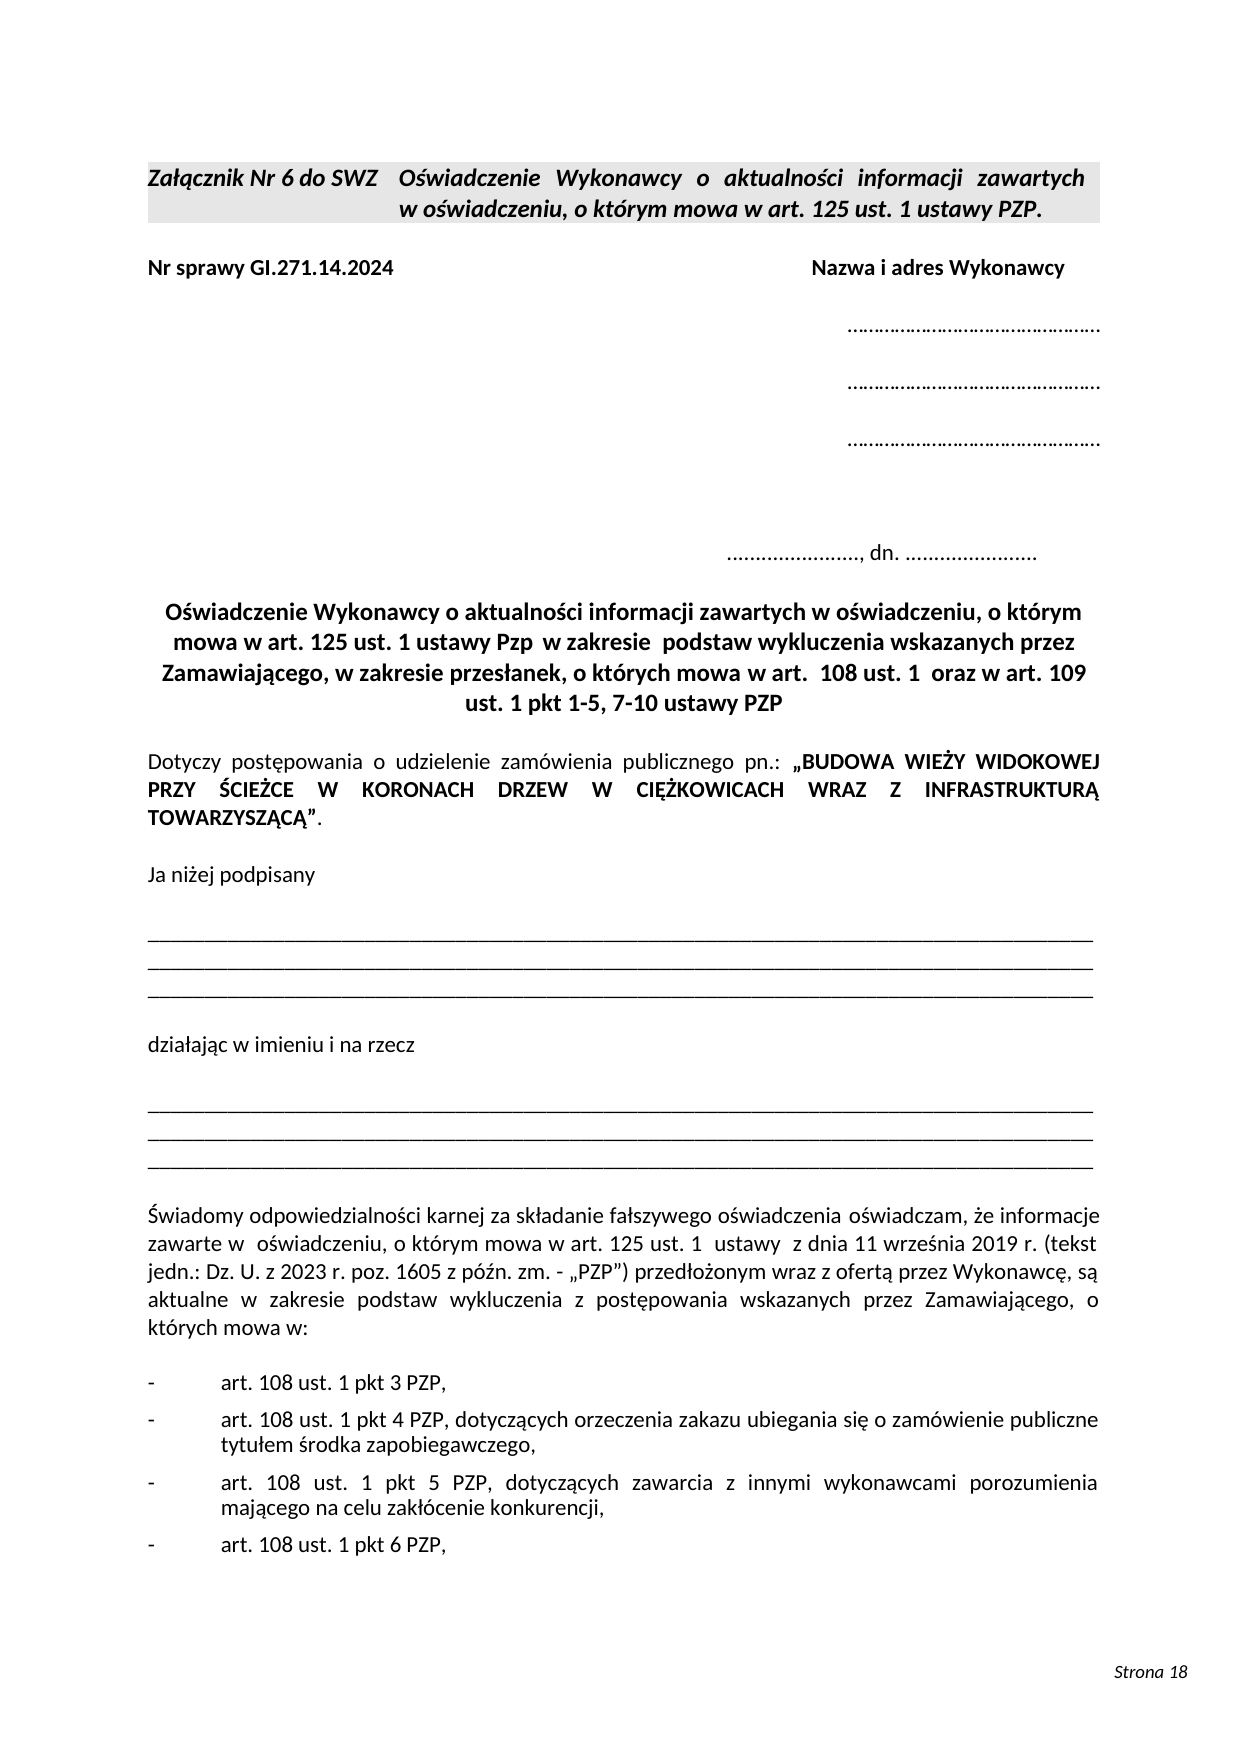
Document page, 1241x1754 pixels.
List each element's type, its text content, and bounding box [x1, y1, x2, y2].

text ………………………………………… [148, 367, 1100, 395]
text działając w imieniu i na rzecz [148, 1031, 1100, 1059]
text ………………………………………… [148, 310, 1100, 338]
text - art. 108 ust. 1 pkt 4 PZP, dotyczących orzeczenia zakazu ubiegania się o zamówienie publiczne tytułem środka zapobiegawczego, [148, 1408, 1100, 1458]
text ………………………………………… [148, 424, 1100, 452]
text - art. 108 ust. 1 pkt 5 PZP, dotyczących zawarcia z innymi wykonawcami porozumienia mającego na celu zakłócenie konkurencji, [148, 1470, 1100, 1520]
text Oświadczenie Wykonawcy o aktualności informacji zawartych w oświadczeniu, o którym mowa w art. 125 ust. 1 ustawy Pzp w zakresie podstaw wykluczenia wskazanych przez Zamawiającego, w zakresie przesłanek, o których mowa w art. 108 ust. 1 oraz w art. 109 ust. 1 pkt 1-5, 7-10 ustawy PZP [148, 596, 1100, 718]
text Świadomy odpowiedzialności karnej za składanie fałszywego oświadczenia oświadczam, że informacje zawarte w oświadczeniu, o którym mowa w art. 125 ust. 1 ustawy z dnia 11 września 2019 r. (tekst jedn.: Dz. U. z 2023 r. poz. 1605 z późn. zm. - „PZP”) przedłożonym wraz z ofertą przez Wykonawcę, są aktualne w zakresie podstaw wykluczenia z postępowania wskazanych przez Zamawiającego, o których mowa w: [148, 1201, 1100, 1341]
subtitle Załącznik Nr 6 do SWZ Oświadczenie Wykonawcy o aktualności informacji zawartych w oświadczeniu, o którym mowa w art. 125 ust. 1 ustawy PZP. [148, 162, 1100, 223]
text ......................., dn. ....................... [590, 538, 1100, 567]
text Ja niżej podpisany [148, 860, 1100, 888]
text Dotyczy postępowania o udzielenie zamówienia publicznego pn.: „BUDOWA WIEŻY WIDOKOWEJ PRZY ŚCIEŻCE W KORONACH DRZEW W CIĘŻKOWICACH WRAZ Z INFRASTRUKTURĄ TOWARZYSZĄCĄ”. [148, 747, 1100, 831]
text Nr sprawy GI.271.14.2024 Nazwa i adres Wykonawcy [148, 253, 1100, 281]
text _________________________________________________________________________________________________________________________________________________________________________________________________________________________________________________________ [148, 1088, 1100, 1172]
text - art. 108 ust. 1 pkt 3 PZP, [148, 1370, 1100, 1395]
text _________________________________________________________________________________________________________________________________________________________________________________________________________________________________________________________ [148, 917, 1100, 1001]
text - art. 108 ust. 1 pkt 6 PZP, [148, 1533, 1100, 1558]
